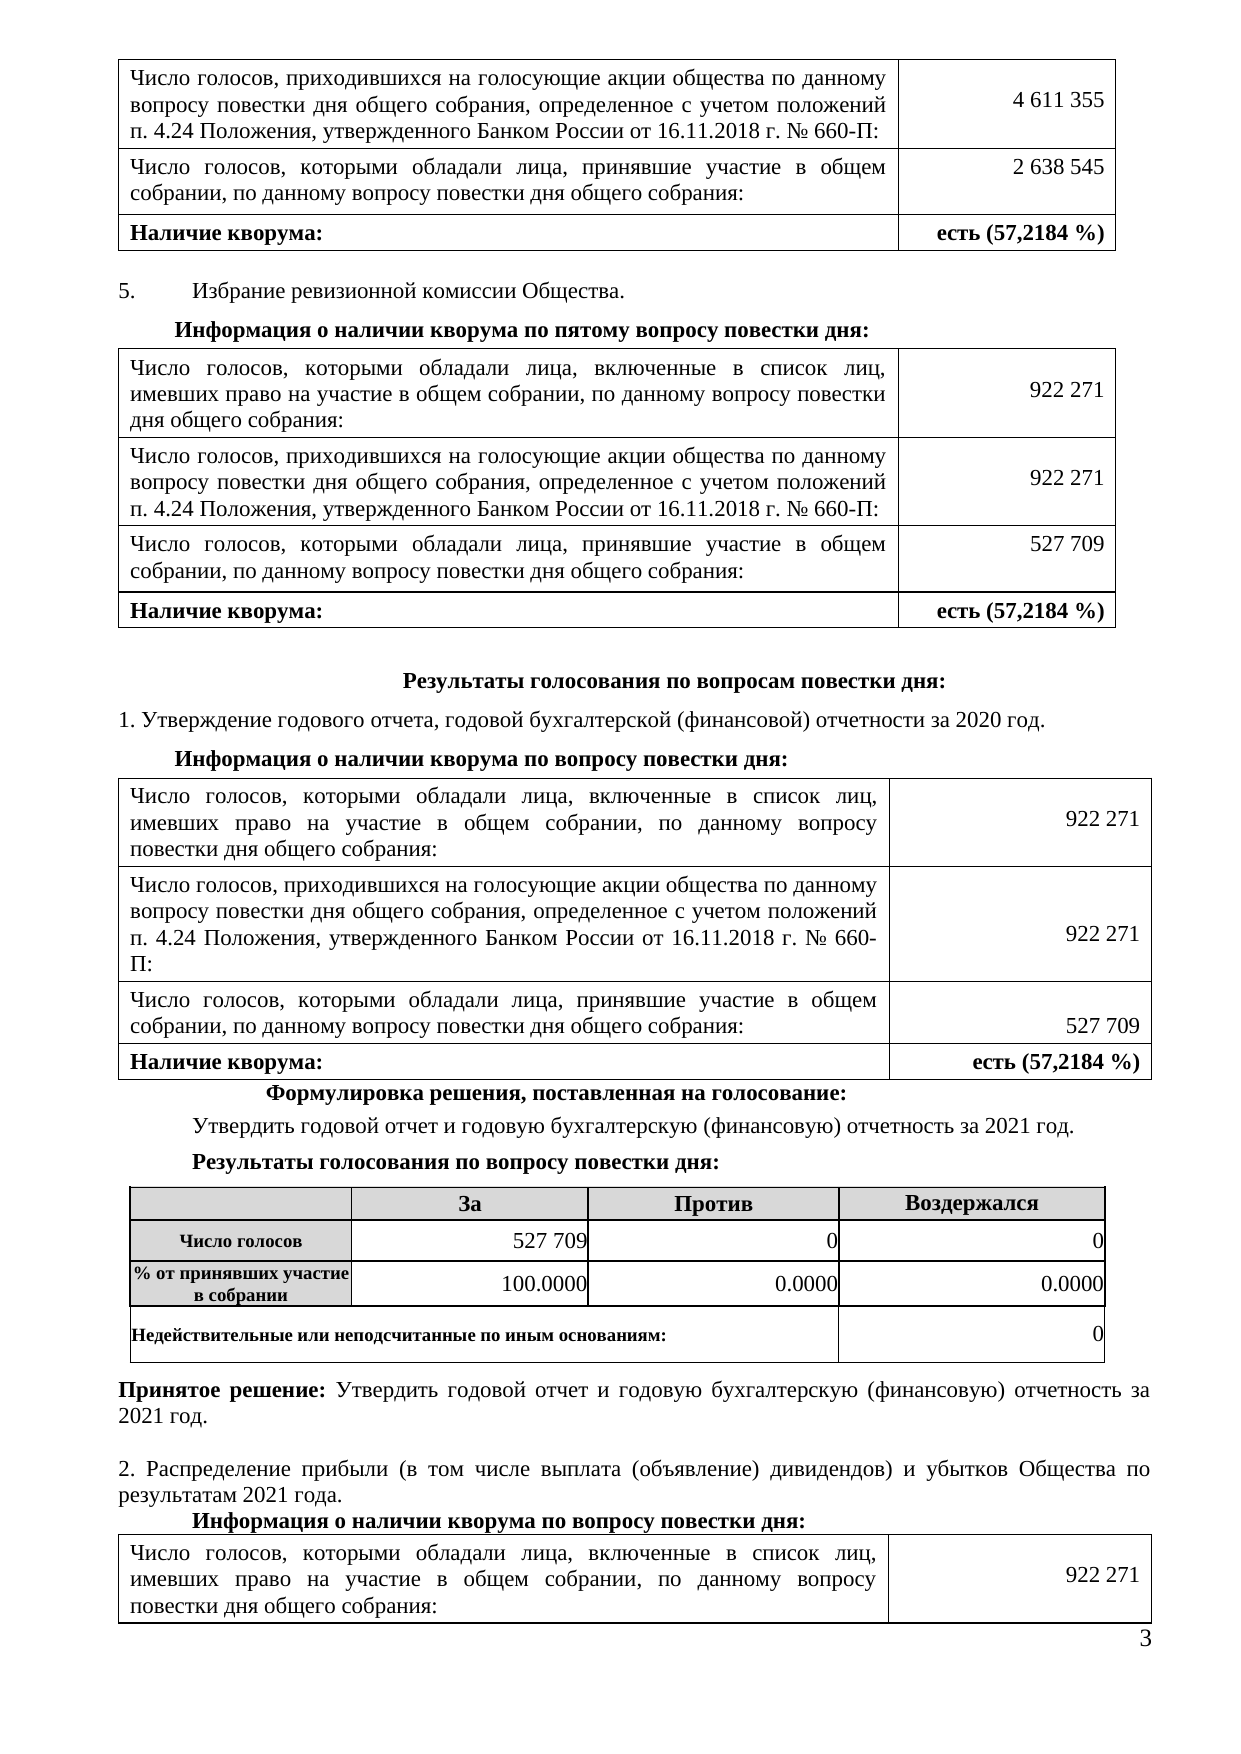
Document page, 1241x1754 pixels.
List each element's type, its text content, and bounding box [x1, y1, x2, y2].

table_cell Наличие кворума: [119, 593, 898, 627]
table_cell есть (57,2184 %) [890, 1044, 1151, 1078]
table_cell 100.0000 [352, 1262, 587, 1305]
table_cell есть (57,2184 %) [899, 593, 1115, 627]
table_header Воздержался [840, 1188, 1104, 1219]
table_header 922 271 [899, 349, 1115, 437]
table_cell есть (57,2184 %) [899, 215, 1115, 249]
text Формулировка решения, поставленная на голосование: [118, 1080, 1152, 1106]
table_header [131, 1188, 351, 1219]
table_cell 2 638 545 [899, 149, 1115, 214]
text 1. Утверждение годового отчета, годовой бухгалтерской (финансовой) отчетности за 2020 год. [118, 706, 1152, 732]
text Информация о наличии кворума по пятому вопросу повестки дня: [174, 316, 1152, 342]
table_header За [352, 1188, 587, 1219]
table_cell Число голосов, которыми обладали лица, принявшие участие в общем собрании, по данному вопросу повестки дня общего собрания: [119, 149, 898, 214]
table_cell 527 709 [890, 982, 1151, 1043]
text Утвердить годовой отчет и годовую бухгалтерскую (финансовую) отчетность за 2021 год. [118, 1112, 1152, 1138]
table_cell % от принявших участие в собрании [131, 1262, 351, 1305]
table_header 922 271 [890, 779, 1151, 866]
text 5. Избрание ревизионной комиссии Общества. [118, 277, 1152, 303]
text Информация о наличии кворума по вопросу повестки дня: [118, 1507, 1152, 1534]
table_cell 0 [589, 1221, 838, 1260]
table_cell 922 271 [890, 867, 1151, 981]
table_cell 0.0000 [840, 1262, 1104, 1305]
table_cell 0.0000 [589, 1262, 838, 1305]
table_cell Число голосов, которыми обладали лица, принявшие участие в общем собрании, по данному вопросу повестки дня общего собрания: [119, 526, 898, 591]
table_header Против [589, 1188, 838, 1219]
table_cell 0 [840, 1221, 1104, 1260]
table_cell 4 611 355 [899, 60, 1115, 147]
text Результаты голосования по вопросу повестки дня: [118, 1151, 1152, 1174]
table_cell 922 271 [899, 438, 1115, 525]
table_cell 527 709 [352, 1221, 587, 1260]
table_cell Наличие кворума: [119, 1044, 889, 1078]
text Информация о наличии кворума по вопросу повестки дня: [174, 745, 1152, 771]
text Принятое решение: Утвердить годовой отчет и годовую бухгалтерскую (финансовую) отчетность за 2021 год. [118, 1376, 1152, 1428]
table_header 922 271 [889, 1535, 1151, 1622]
text 2. Распределение прибыли (в том числе выплата (объявление) дивидендов) и убытков Общества по результатам 2021 года. [118, 1455, 1152, 1507]
table_cell 527 709 [899, 526, 1115, 591]
table_cell Число голосов, которыми обладали лица, принявшие участие в общем собрании, по данному вопросу повестки дня общего собрания: [119, 982, 889, 1043]
text Результаты голосования по вопросам повестки дня: [118, 667, 1152, 693]
table_cell Недействительные или неподсчитанные по иным основаниям: [131, 1307, 838, 1362]
table_cell Число голосов [131, 1221, 351, 1260]
table_cell 0 [839, 1307, 1104, 1362]
table_cell Наличие кворума: [119, 215, 898, 249]
